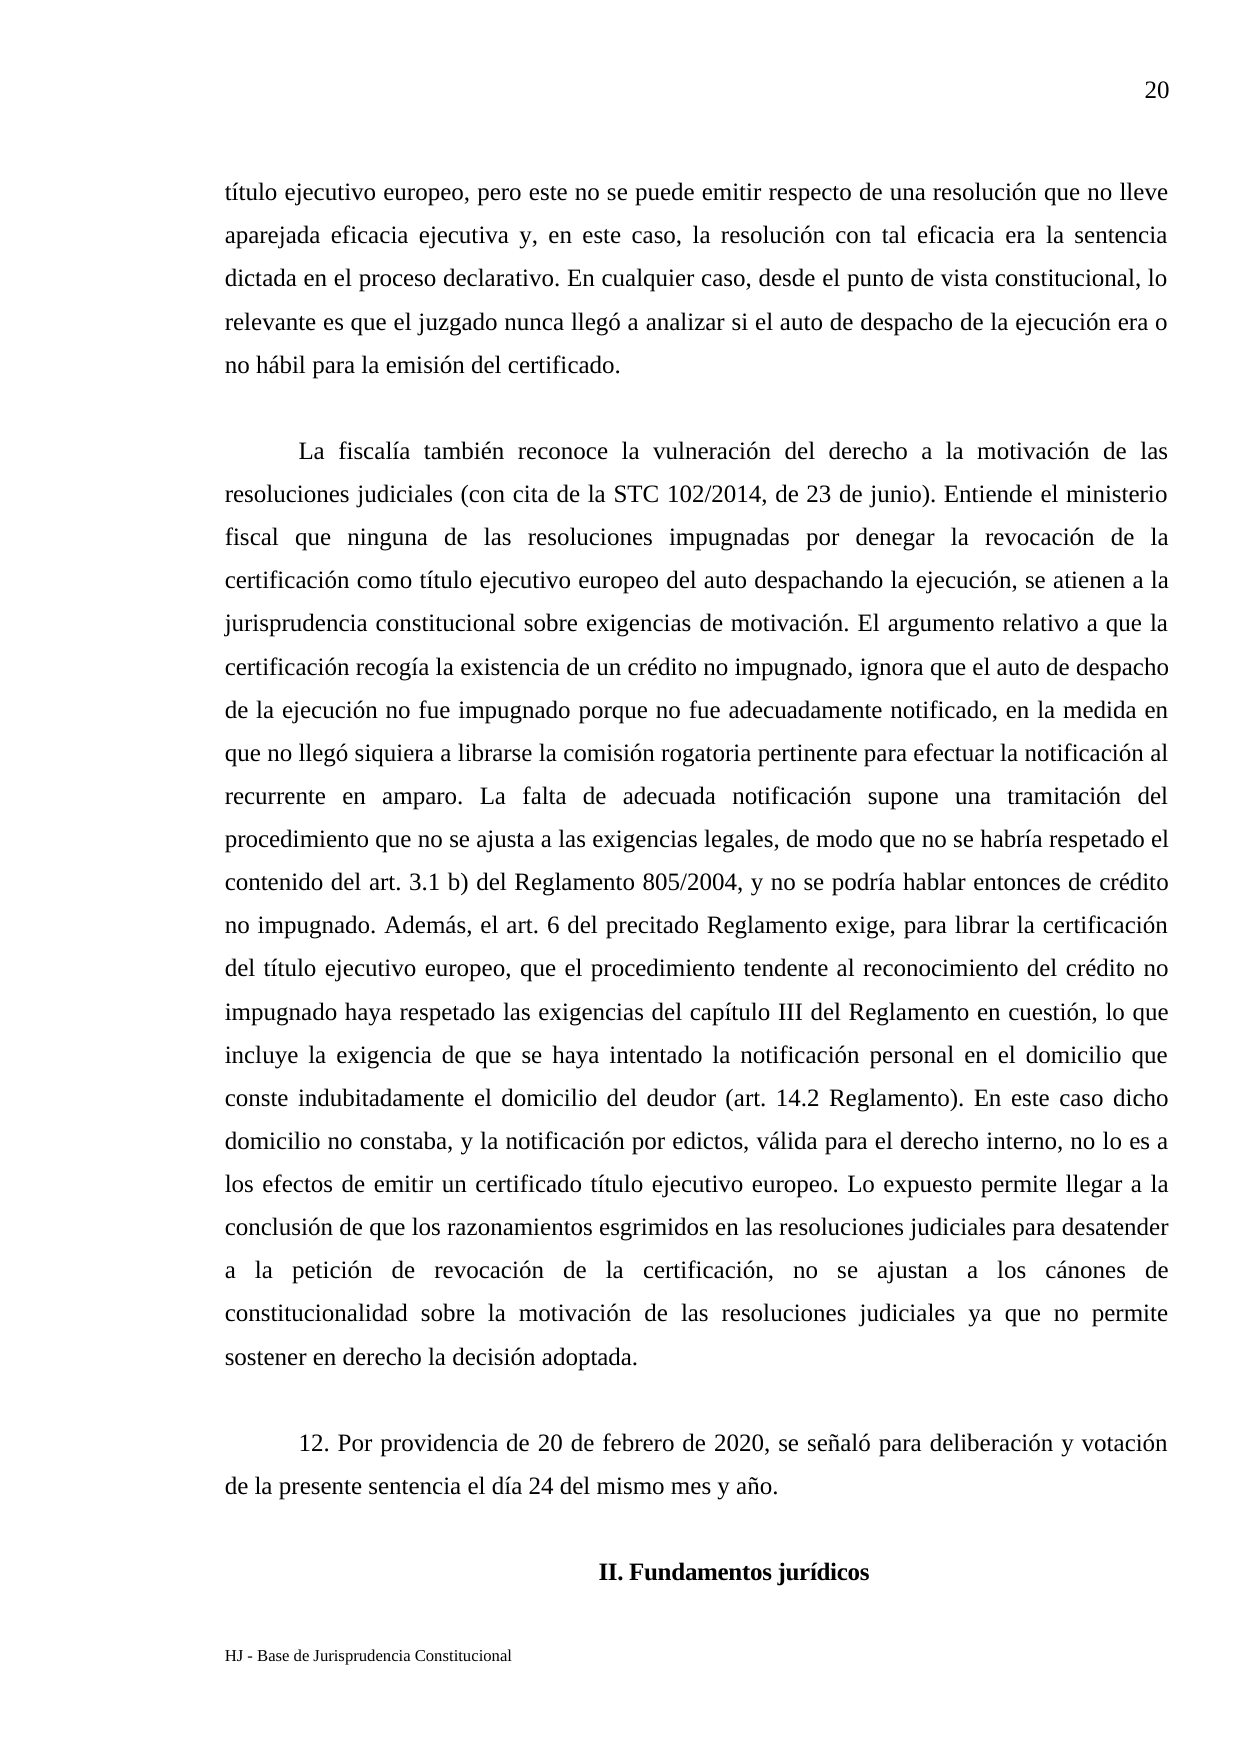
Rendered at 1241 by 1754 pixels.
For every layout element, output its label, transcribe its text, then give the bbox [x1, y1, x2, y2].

subtitle II. Fundamentos jurídicos [224, 1557, 1169, 1586]
text La fiscalía también reconoce la vulneración del derecho a la motivación de las resoluciones judiciales (con cita de la STC 102/2014, de 23 de junio). Entiende el ministerio fiscal que ninguna de las resoluciones impugnadas por denegar la revocación de la certificación como título ejecutivo europeo del auto despachando la ejecución, se atienen a la jurisprudencia constitucional sobre exigencias de motivación. El argumento relativo a que la certificación recogía la existencia de un crédito no impugnado, ignora que el auto de despacho de la ejecución no fue impugnado porque no fue adecuadamente notificado, en la medida en que no llegó siquiera a librarse la comisión rogatoria pertinente para efectuar la notificación al recurrente en amparo. La falta de adecuada notificación supone una tramitación del procedimiento que no se ajusta a las exigencias legales, de modo que no se habría respetado el contenido del art. 3.1 b) del Reglamento 805/2004, y no se podría hablar entonces de crédito no impugnado. Además, el art. 6 del precitado Reglamento exige, para librar la certificación del título ejecutivo europeo, que el procedimiento tendente al reconocimiento del crédito no impugnado haya respetado las exigencias del capítulo III del Reglamento en cuestión, lo que incluye la exigencia de que se haya intentado la notificación personal en el domicilio que conste indubitadamente el domicilio del deudor (art. 14.2 Reglamento). En este caso dicho domicilio no constaba, y la notificación por edictos, válida para el derecho interno, no lo es a los efectos de emitir un certificado título ejecutivo europeo. Lo expuesto permite llegar a la conclusión de que los razonamientos esgrimidos en las resoluciones judiciales para desatender a la petición de revocación de la certificación, no se ajustan a los cánones de constitucionalidad sobre la motivación de las resoluciones judiciales ya que no permite sostener en derecho la decisión adoptada. [224, 436, 1169, 1370]
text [224, 177, 1169, 378]
text 12. Por providencia de 20 de febrero de 2020, se señaló para deliberación y votación de la presente sentencia el día 24 del mismo mes y año. [224, 1428, 1169, 1500]
